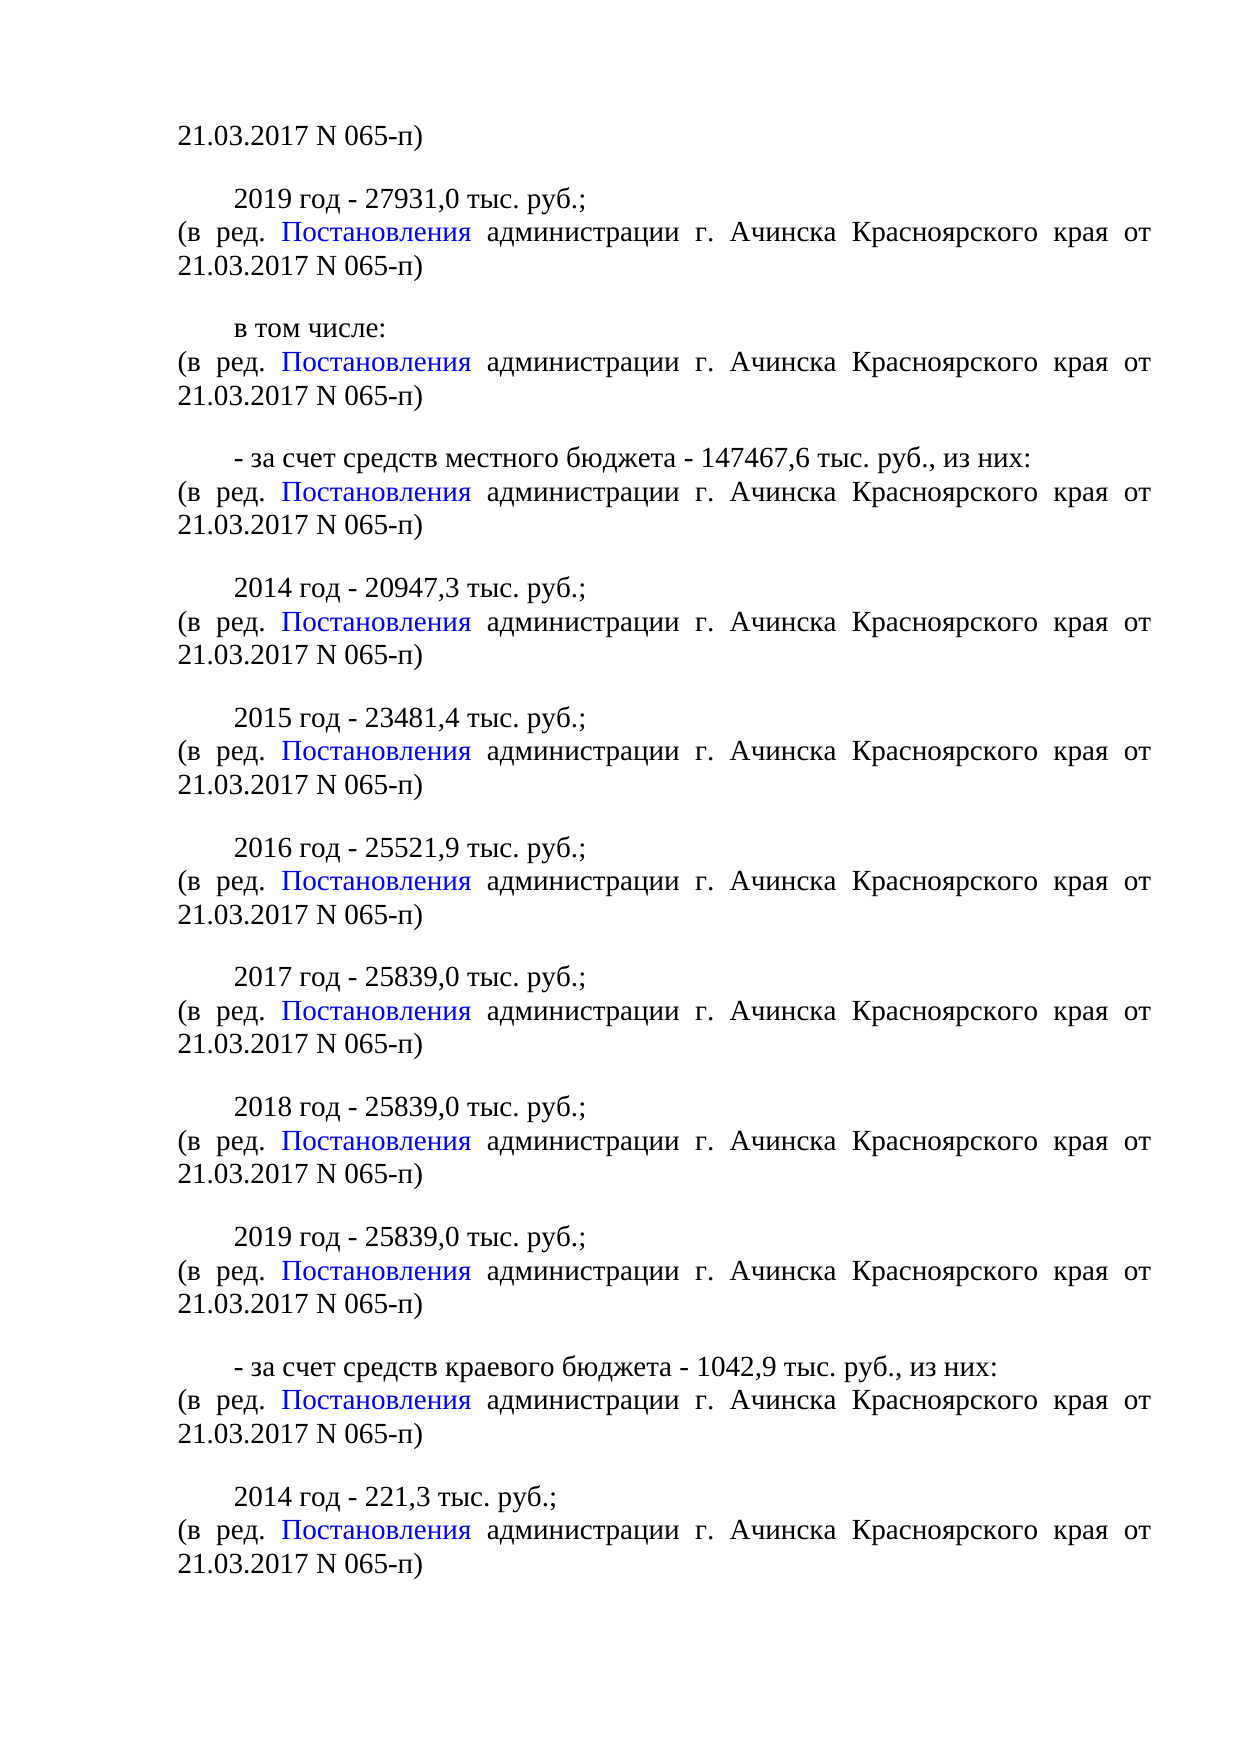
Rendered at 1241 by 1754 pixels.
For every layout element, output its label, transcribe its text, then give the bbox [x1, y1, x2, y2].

text 2014 год - 20947,3 тыс. руб.; [177, 570, 1152, 604]
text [177, 214, 1152, 281]
text - за счет средств местного бюджета - 147467,6 тыс. руб., из них: [177, 440, 1152, 474]
text 2019 год - 25839,0 тыс. руб.; [177, 1219, 1152, 1253]
text в том числе: [177, 311, 1152, 344]
text (в ред. Постановления администрации г. Ачинска Красноярского края от 21.03.2017 N 065-п) [177, 474, 1152, 541]
text 2019 год - 27931,0 тыс. руб.; [177, 181, 1152, 214]
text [177, 1512, 1152, 1579]
text 2016 год - 25521,9 тыс. руб.; [177, 830, 1152, 863]
text - за счет средств краевого бюджета - 1042,9 тыс. руб., из них: [177, 1349, 1152, 1382]
text (в ред. Постановления администрации г. Ачинска Красноярского края от 21.03.2017 N 065-п) [177, 604, 1152, 671]
text (в ред. Постановления администрации г. Ачинска Красноярского края от 21.03.2017 N 065-п) [177, 344, 1152, 411]
text 2015 год - 23481,4 тыс. руб.; [177, 700, 1152, 733]
text (в ред. Постановления администрации г. Ачинска Красноярского края от 21.03.2017 N 065-п) [177, 1253, 1152, 1320]
text 2014 год - 221,3 тыс. руб.; [177, 1479, 1152, 1512]
text (в ред. Постановления администрации г. Ачинска Красноярского края от 21.03.2017 N 065-п) [177, 863, 1152, 930]
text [177, 118, 1152, 152]
text (в ред. Постановления администрации г. Ачинска Красноярского края от 21.03.2017 N 065-п) [177, 993, 1152, 1060]
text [177, 1382, 1152, 1449]
text 2017 год - 25839,0 тыс. руб.; [177, 959, 1152, 993]
text 2018 год - 25839,0 тыс. руб.; [177, 1089, 1152, 1123]
text (в ред. Постановления администрации г. Ачинска Красноярского края от 21.03.2017 N 065-п) [177, 733, 1152, 801]
text (в ред. Постановления администрации г. Ачинска Красноярского края от 21.03.2017 N 065-п) [177, 1123, 1152, 1190]
